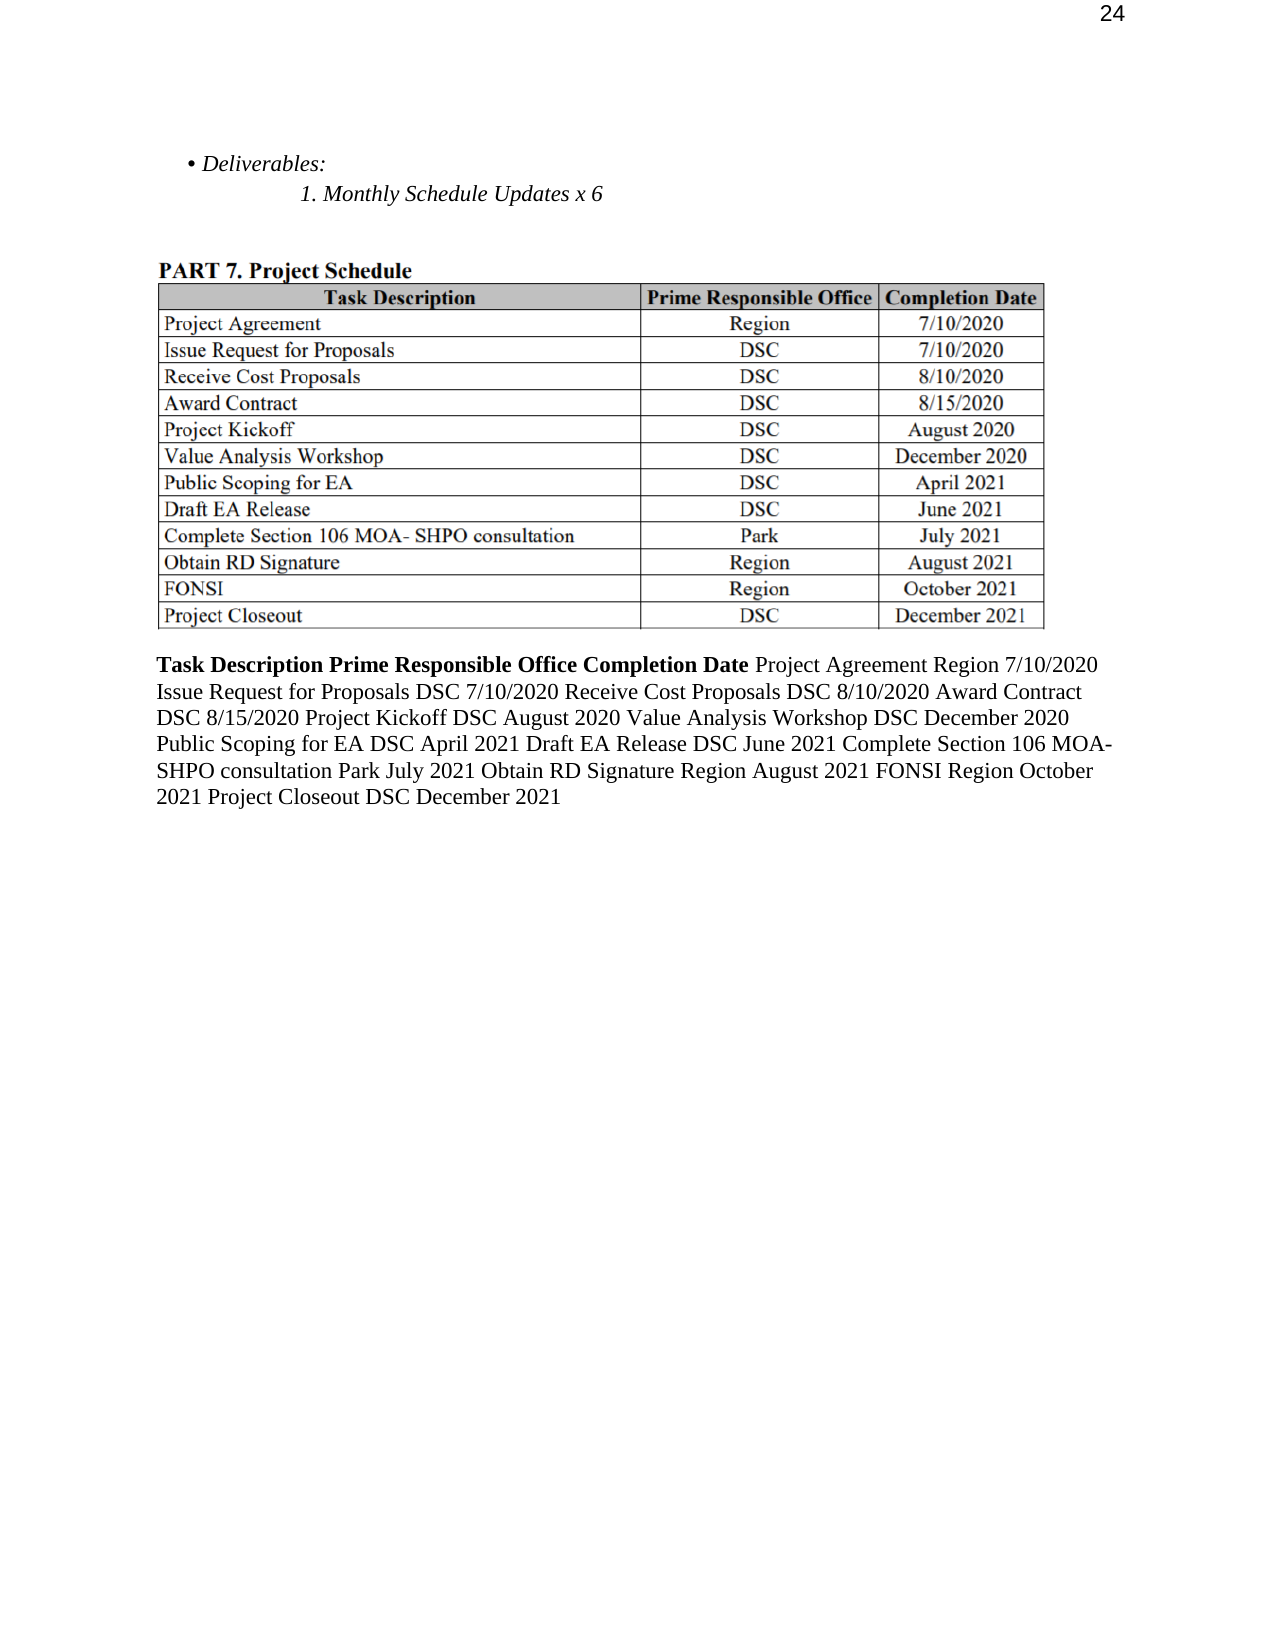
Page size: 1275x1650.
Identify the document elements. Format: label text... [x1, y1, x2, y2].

picture [150, 250, 1056, 646]
text 1. Monthly Schedule Updates x 6 [300, 180, 1125, 206]
text • Deliverables: [187, 150, 1125, 176]
text Task Description Prime Responsible Office Completion Date Project Agreement Region 7/10/2020 Issue Request for Proposals DSC 7/10/2020 Receive Cost Proposals DSC 8/10/2020 Award Contract DSC 8/15/2020 Project Kickoff DSC August 2020 Value Analysis Workshop DSC December 2020 Public Scoping for EA DSC April 2021 Draft EA Release DSC June 2021 Complete Section 106 MOA- SHPO consultation Park July 2021 Obtain RD Signature Region August 2021 FONSI Region October 2021 Project Closeout DSC December 2021 [156, 651, 1125, 809]
